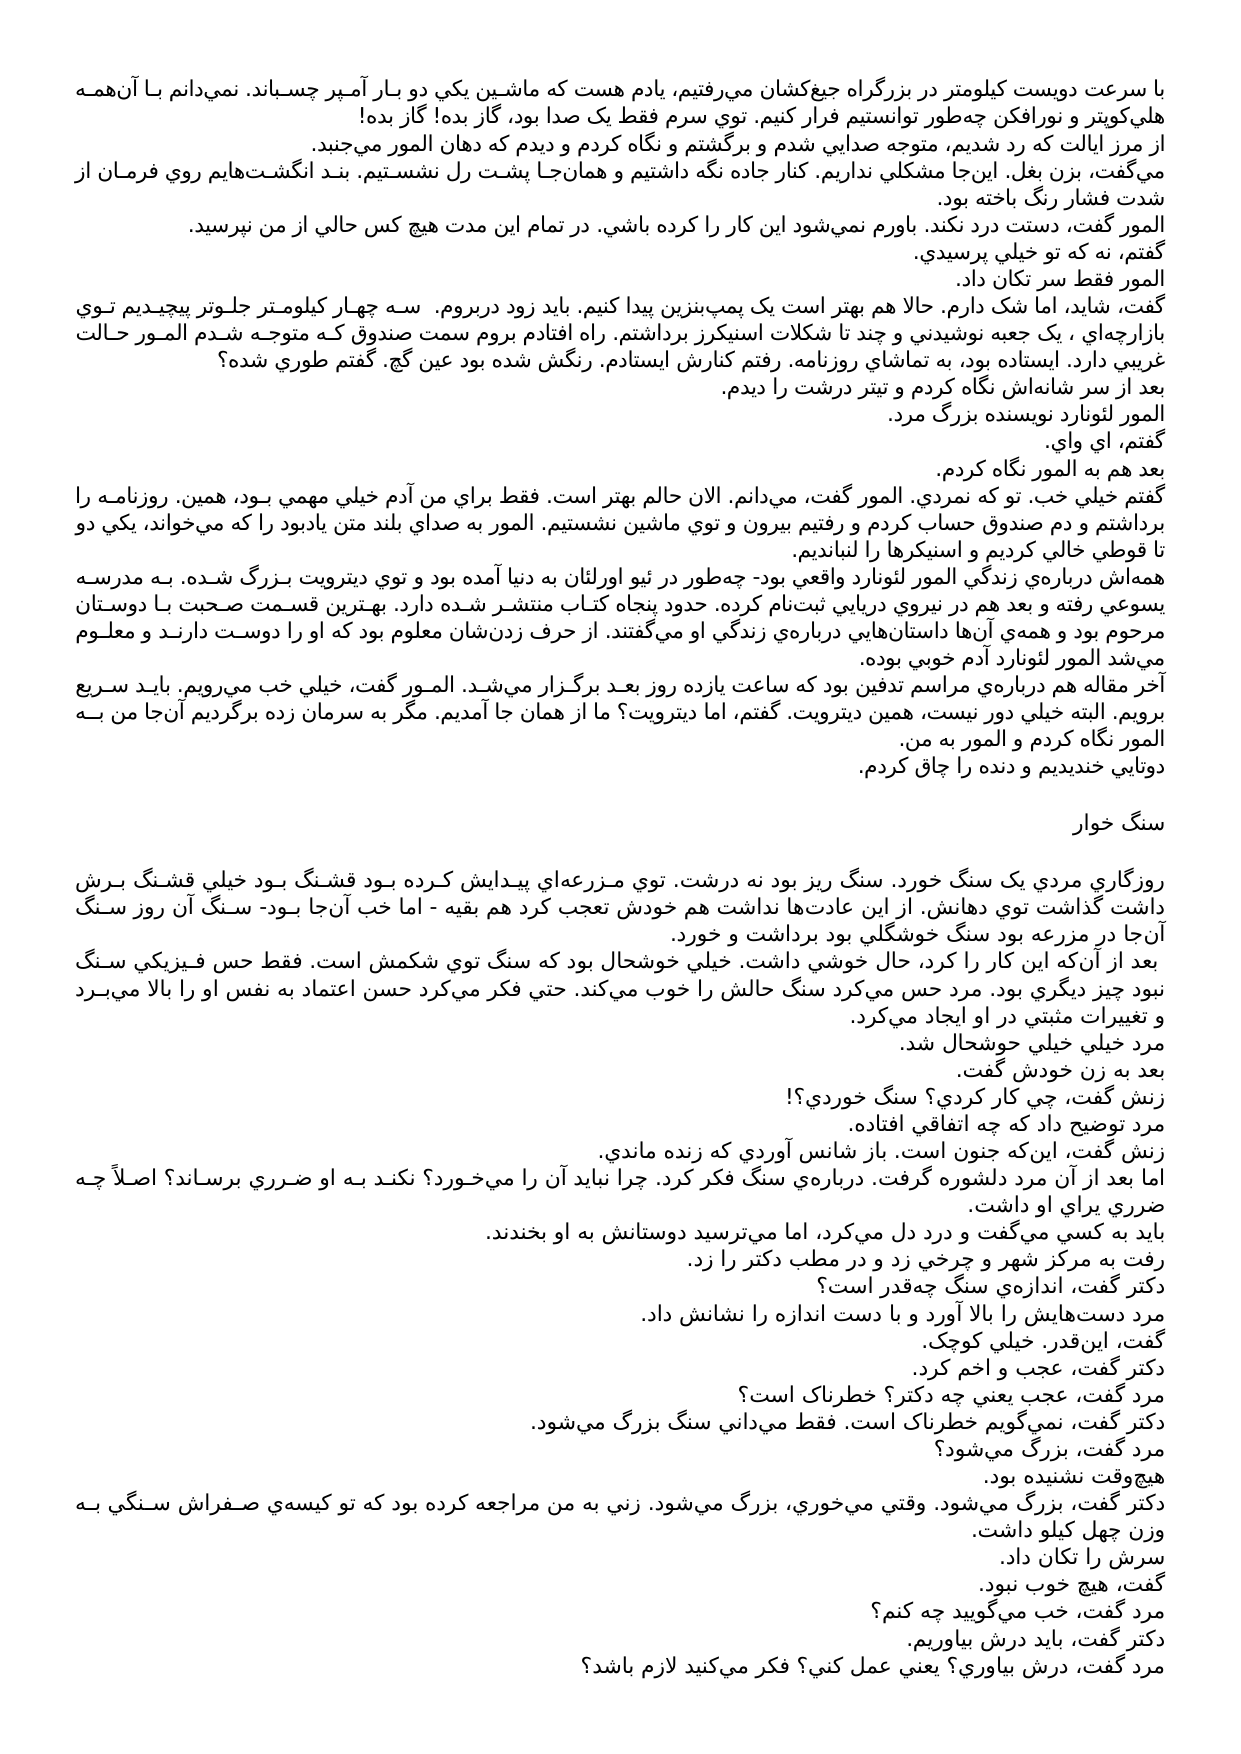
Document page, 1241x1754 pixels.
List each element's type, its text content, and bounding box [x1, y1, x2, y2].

text هيچ‌وقت نشنيده بود. [75, 1462, 1165, 1489]
text دکتر گفت، عجب و اخم کرد. [75, 1353, 1165, 1380]
text مرد گفت، بزرگ مي‌شود؟ [75, 1434, 1165, 1462]
text مي‌گفت، بزن بغل. اين‌جا مشکلي نداريم. کنار جاده نگه داشتيم و همان‌جا پشت رل نشستيم. بند انگشت‌هايم روي فرمان از شدت فشار رنگ باخته بود. [75, 156, 1165, 210]
text مرد گفت، درش بياوري؟ يعني عمل کني؟ فکر مي‌کنيد لازم باشد؟ [75, 1651, 1165, 1678]
text دوتايي خنديديم و دنده را چاق کردم. [75, 752, 1165, 779]
text دکتر گفت، بزرگ مي‌شود. وقتي مي‌خوري، بزرگ مي‌شود. زني به من مراجعه کرده بود که تو کيسه‌ي صفراش سنگي به وزن چهل کيلو داشت. [75, 1489, 1165, 1543]
text آخر مقاله هم درباره‌ي مراسم تدفين بود که ساعت يازده روز بعد برگزار مي‌شد. المور گفت، خيلي خب مي‌رويم. بايد سريع برويم. البته خيلي دور نيست، همين ديترويت. گفتم، اما ديترويت؟ ما از همان جا آمديم. مگر به سرمان زده برگرديم آن‌جا من به المور نگاه کردم و المور به من. [75, 671, 1165, 752]
text بعد از آن‌که اين کار را کرد، حال خوشي داشت. خيلي خوشحال بود که سنگ توي شکمش است. فقط حس فيزيکي سنگ نبود چيز ديگري بود. مرد حس مي‌کرد سنگ حالش را خوب مي‌کند. حتي فکر مي‌کرد حسن اعتماد به نفس او را بالا مي‌برد و تغييرات مثبتي در او ايجاد مي‌کرد. [75, 947, 1165, 1028]
text گفت، شايد، اما شک دارم. حالا هم بهتر است يک پمپ‌بنزين پيدا کنيم. بايد زود دربروم. سه چهار کيلومتر جلوتر پيچيديم توي بازارچه‌اي ، يک جعبه نوشيدني و چند تا شکلات اسنيکرز برداشتم. راه افتادم بروم سمت صندوق که متوجه شدم المور حالت غريبي دارد. ايستاده بود، به تماشاي روزنامه. رفتم کنارش ايستادم. رنگش شده بود عين گچ. گفتم طوري شده؟ [75, 292, 1165, 373]
text روزگاري مردي يک سنگ خورد. سنگ ريز بود نه درشت. توي مزرعه‌اي پيدايش کرده بود قشنگ بود خيلي قشنگ برش داشت گذاشت توي دهانش. از اين عادت‌ها نداشت هم خودش تعجب کرد هم بقيه - اما خب آن‌جا بود- سنگ آن روز سنگ آن‌جا در مزرعه بود سنگ خوشگلي بود برداشت و خورد. [75, 866, 1165, 947]
text سنگ خوار [75, 809, 1165, 836]
text دکتر گفت، نمي‌گويم خطرناک است. فقط مي‌داني سنگ بزرگ مي‌شود. [75, 1407, 1165, 1434]
text مرد دست‌هايش را بالا آورد و با دست اندازه را نشانش داد. [75, 1299, 1165, 1326]
text از مرز ايالت که رد شديم، متوجه صدايي شدم و برگشتم و نگاه کردم و ديدم که دهان المور مي‌جنبد. [75, 129, 1165, 156]
text مرد توضيح داد که چه اتفاقي افتاده. [75, 1109, 1165, 1137]
text گفتم، اي واي. [75, 427, 1165, 454]
text دکتر گفت، بايد درش بياوريم. [75, 1624, 1165, 1651]
text رفت به مرکز شهر و چرخي زد و در مطب دکتر را زد. [75, 1245, 1165, 1272]
text گفتم، نه که تو خيلي پرسيدي. [75, 237, 1165, 264]
text زنش گفت، اين‌که جنون است. باز شانس آوردي که زنده ماندي. [75, 1137, 1165, 1164]
text مرد خيلي خيلي حوشحال شد. [75, 1028, 1165, 1055]
text سرش را تکان داد. [75, 1543, 1165, 1570]
text گفتم خيلي خب. تو که نمردي. المور گفت، مي‌دانم. الان حالم بهتر است. فقط براي من آدم خيلي مهمي بود، همين. روزنامه را برداشتم و دم صندوق حساب کردم و رفتيم بيرون و توي ماشين نشستيم. المور به صداي بلند متن يادبود را که مي‌خواند، يکي دو تا قوطي خالي کرديم و اسنيکرها را لنبانديم. [75, 481, 1165, 562]
text گفت، هيچ خوب نبود. [75, 1570, 1165, 1597]
text مرد گفت، خب مي‌گوييد چه کنم؟ [75, 1597, 1165, 1624]
text بايد به کسي مي‌گفت و درد دل مي‌کرد، اما مي‌ترسيد دوستانش به او بخندند. [75, 1218, 1165, 1245]
text المور فقط سر تکان داد. [75, 264, 1165, 292]
text مرد گفت، عجب يعني چه دکتر؟ خطرناک است؟ [75, 1380, 1165, 1407]
text المور لئونارد نويسنده بزرگ مرد. [75, 400, 1165, 427]
text المور گفت، دستت درد نکند. باورم نمي‌شود اين کار را کرده باشي. در تمام اين مدت هيچ کس حالي از من نپرسيد. [75, 210, 1165, 237]
text بعد هم به المور نگاه کردم. [75, 454, 1165, 481]
text دکتر گفت، اندازه‌ي سنگ چه‌قدر است؟ [75, 1272, 1165, 1299]
text اما بعد از آن مرد دلشوره گرفت. درباره‌ي سنگ فکر کرد. چرا نبايد آن را مي‌خورد؟ نکند به او ضرري برساند؟ اصلاً چه ضرري يراي او داشت. [75, 1164, 1165, 1218]
text گفت، اين‌قدر. خيلي کوچک. [75, 1326, 1165, 1353]
text همه‌اش درباره‌ي زندگي المور لئونارد واقعي بود- چه‌طور در ئيو اورلئان به دنيا آمده بود و توي ديترويت بزرگ شده. به مدرسه يسوعي رفته و بعد هم در نيروي دريايي ثبت‌نام کرده. حدود پنجاه کتاب منتشر شده دارد. بهترين قسمت صحبت با دوستان مرحوم بود و همه‌ي آن‌ها داستان‌هايي درباره‌ي زندگي او مي‌گفتند. از حرف زدن‌شان معلوم بود که او را دوست دارند و معلوم مي‌شد المور لئونارد آدم خوبي بوده. [75, 562, 1165, 671]
text بعد به زن خودش گفت. [75, 1055, 1165, 1082]
text بعد از سر شانه‌اش نگاه کردم و تيتر درشت را ديدم. [75, 373, 1165, 400]
text زنش گفت، چي کار کردي؟ سنگ خوردي؟! [75, 1082, 1165, 1109]
text با سرعت دويست کيلومتر در بزرگراه جيغ‌کشان مي‌رفتيم، يادم هست که ماشين يکي دو بار آمپر چسباند. نمي‌دانم با آن‌همه هلي‌کوپتر و نورافکن چه‌طور توانستيم فرار کنيم. توي سرم فقط يک صدا بود، گاز بده! گاز بده! [75, 75, 1165, 129]
